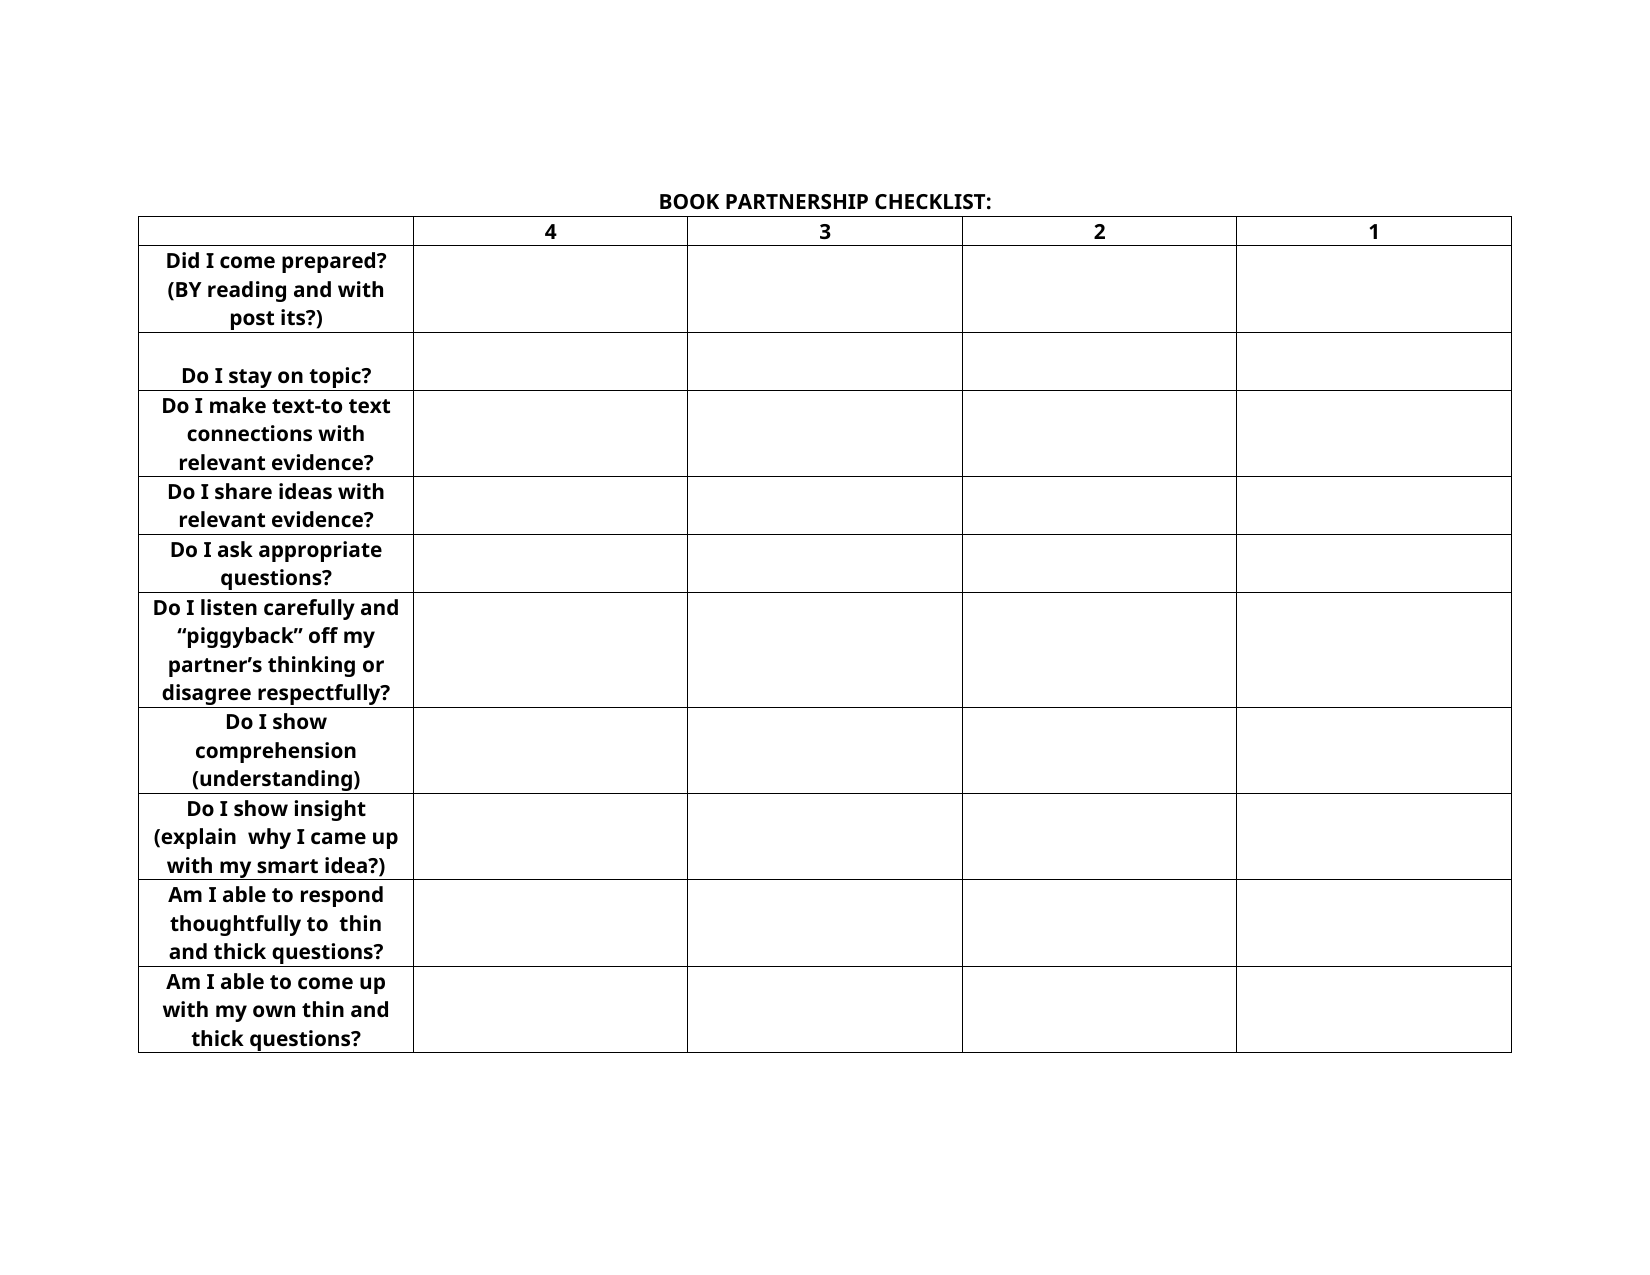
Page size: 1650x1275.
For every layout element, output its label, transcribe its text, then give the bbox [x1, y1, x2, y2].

table_cell [1237, 246, 1511, 332]
table_cell Do I show comprehension (understanding) [139, 708, 413, 793]
table_cell [1237, 794, 1511, 879]
table_header 2 [963, 217, 1236, 245]
table_header 4 [414, 217, 687, 245]
table_cell Am I able to come up with my own thin and thick questions? [139, 967, 413, 1052]
text BOOK PARTNERSHIP CHECKLIST: [150, 187, 1500, 216]
table_cell [1237, 593, 1511, 707]
table_cell [414, 246, 687, 332]
table_cell Do I listen carefully and “piggyback” off my partner’s thinking or disagree respectfully? [139, 593, 413, 707]
table_cell [963, 708, 1236, 793]
table_header [139, 217, 413, 245]
table_cell [1237, 535, 1511, 592]
table_cell [688, 708, 962, 793]
table_cell [414, 794, 687, 879]
table_cell [1237, 333, 1511, 390]
table_cell [414, 477, 687, 534]
table_cell [1237, 708, 1511, 793]
table_cell Do I share ideas with relevant evidence? [139, 477, 413, 534]
table_cell [688, 794, 962, 879]
table_cell [688, 535, 962, 592]
table_header 1 [1237, 217, 1511, 245]
table_cell [414, 391, 687, 476]
table_cell [414, 967, 687, 1052]
table_cell [963, 794, 1236, 879]
table_cell Do I stay on topic? [139, 333, 413, 390]
table_cell [1237, 880, 1511, 966]
table_cell [1237, 967, 1511, 1052]
table_cell [963, 477, 1236, 534]
table_cell Am I able to respond thoughtfully to thin and thick questions? [139, 880, 413, 966]
table_cell Do I show insight (explain why I came up with my smart idea?) [139, 794, 413, 879]
table_cell [414, 880, 687, 966]
table_cell [1237, 477, 1511, 534]
table_cell [688, 333, 962, 390]
table_cell Do I ask appropriate questions? [139, 535, 413, 592]
table_cell [963, 333, 1236, 390]
table_cell [414, 333, 687, 390]
table_cell [688, 593, 962, 707]
table_cell [688, 246, 962, 332]
table_cell [1237, 391, 1511, 476]
table_cell [963, 391, 1236, 476]
table_cell [688, 967, 962, 1052]
table_cell Do I make text-to text connections with relevant evidence? [139, 391, 413, 476]
table_cell [688, 880, 962, 966]
table_cell [963, 967, 1236, 1052]
table_cell [414, 535, 687, 592]
table_cell [688, 477, 962, 534]
table_cell [414, 708, 687, 793]
table_cell [963, 880, 1236, 966]
table_cell [963, 593, 1236, 707]
table_cell [414, 593, 687, 707]
table_header 3 [688, 217, 962, 245]
table_cell [963, 535, 1236, 592]
table_cell [688, 391, 962, 476]
table_cell Did I come prepared? (BY reading and with post its?) [139, 246, 413, 332]
table_cell [963, 246, 1236, 332]
